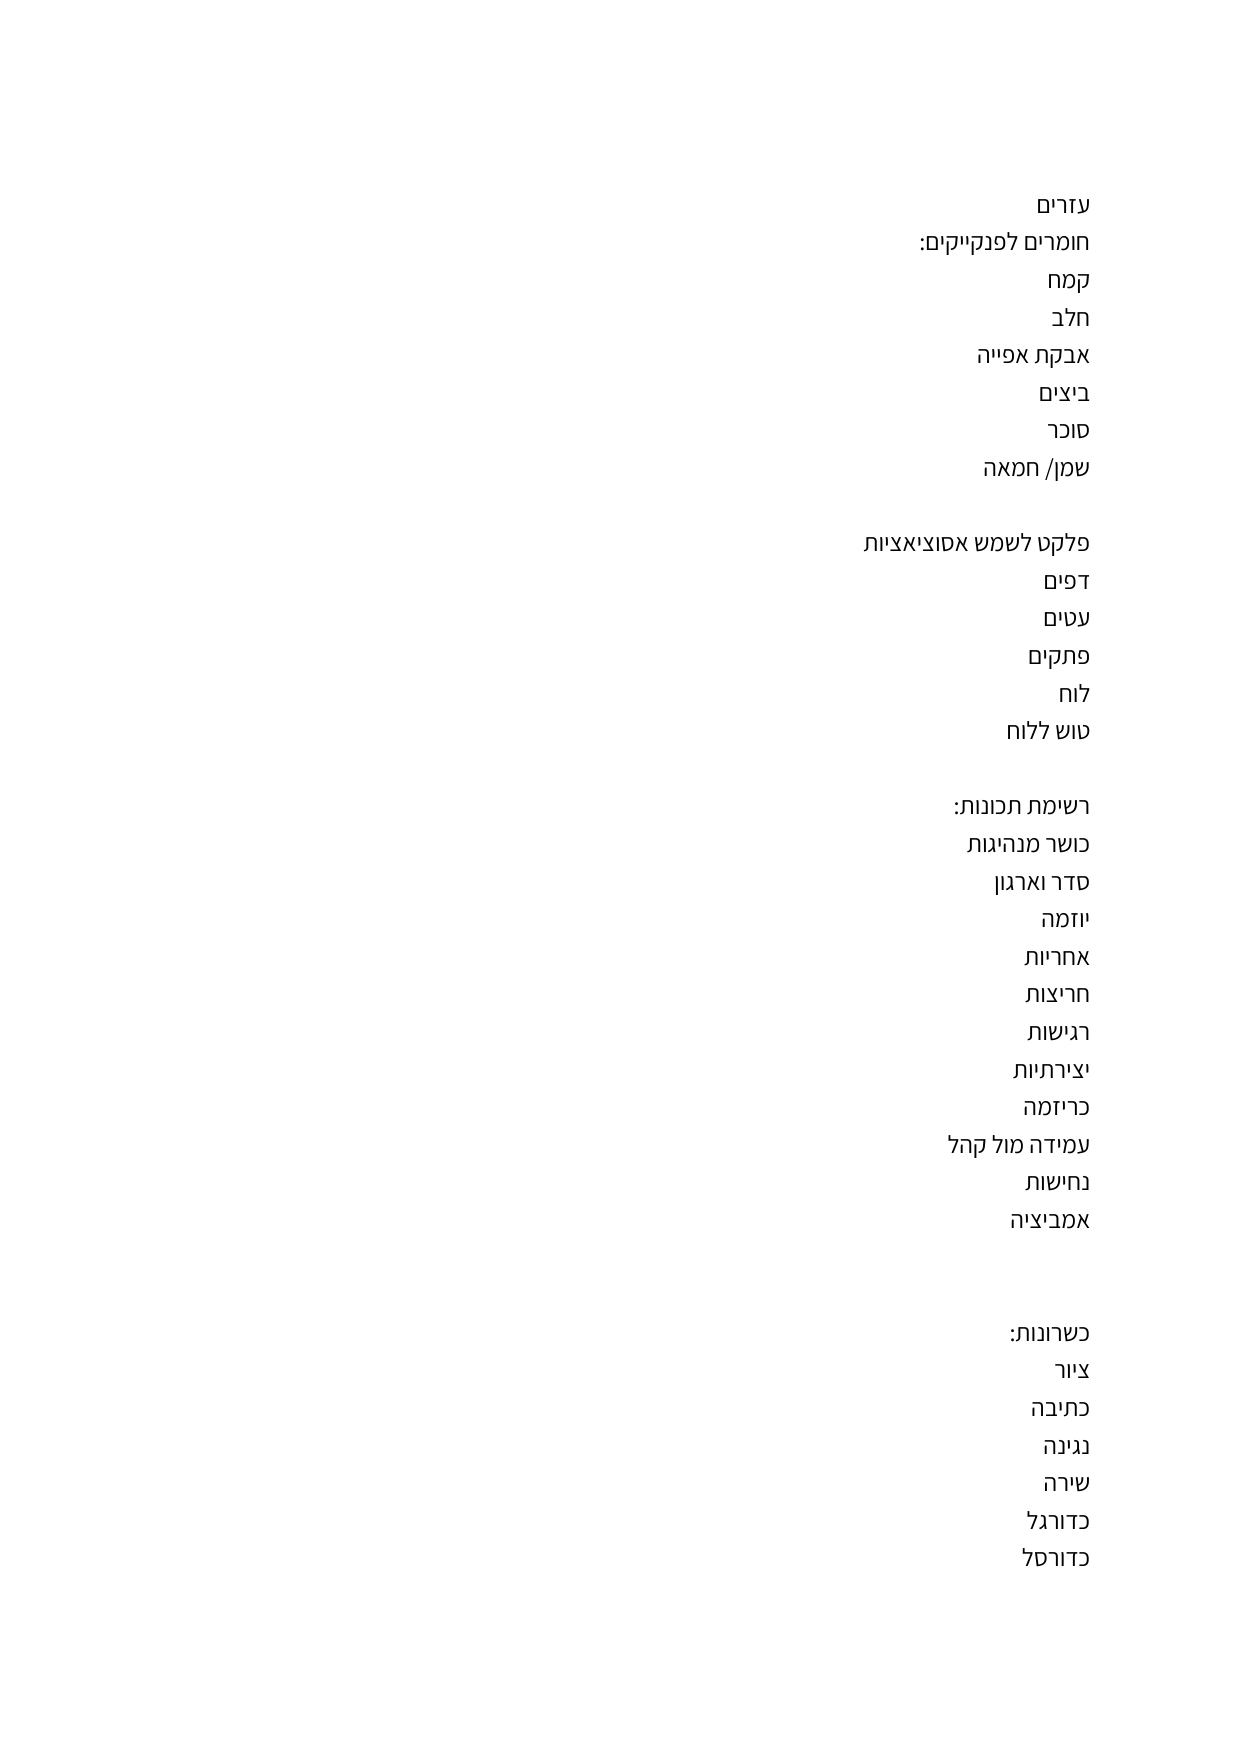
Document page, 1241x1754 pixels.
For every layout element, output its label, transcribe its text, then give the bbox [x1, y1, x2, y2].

text אחריות [150, 940, 1090, 972]
text עמידה מול קהל [150, 1128, 1090, 1160]
text כדורסל [150, 1541, 1090, 1574]
text פתקים [150, 639, 1090, 672]
text כושר מנהיגות [150, 827, 1090, 859]
text אבקת אפייה [150, 338, 1090, 371]
text יוזמה [150, 902, 1090, 935]
text יצירתיות [150, 1052, 1090, 1085]
text רשימת תכונות: [150, 789, 1090, 822]
text כדורגל [150, 1504, 1090, 1536]
text נחישות [150, 1165, 1090, 1198]
text חלב [150, 300, 1090, 333]
text עזרים [150, 188, 1090, 220]
text פלקט לשמש אסוציאציות [150, 526, 1090, 559]
text כשרונות: [150, 1316, 1090, 1348]
text חריצות [150, 977, 1090, 1010]
text כריזמה [150, 1090, 1090, 1123]
text ביצים [150, 376, 1090, 408]
text כתיבה [150, 1391, 1090, 1424]
text קמח [150, 263, 1090, 296]
text דפים [150, 564, 1090, 596]
text אמביציה [150, 1203, 1090, 1236]
text סוכר [150, 413, 1090, 446]
text שירה [150, 1466, 1090, 1499]
text סדר וארגון [150, 864, 1090, 897]
text לוח [150, 676, 1090, 709]
text עטים [150, 601, 1090, 634]
text חומרים לפנקייקים: [150, 225, 1090, 258]
text טוש ללוח [150, 714, 1090, 747]
text נגינה [150, 1428, 1090, 1461]
text שמן/ חמאה [150, 451, 1090, 483]
text רגישות [150, 1015, 1090, 1048]
text ציור [150, 1353, 1090, 1386]
